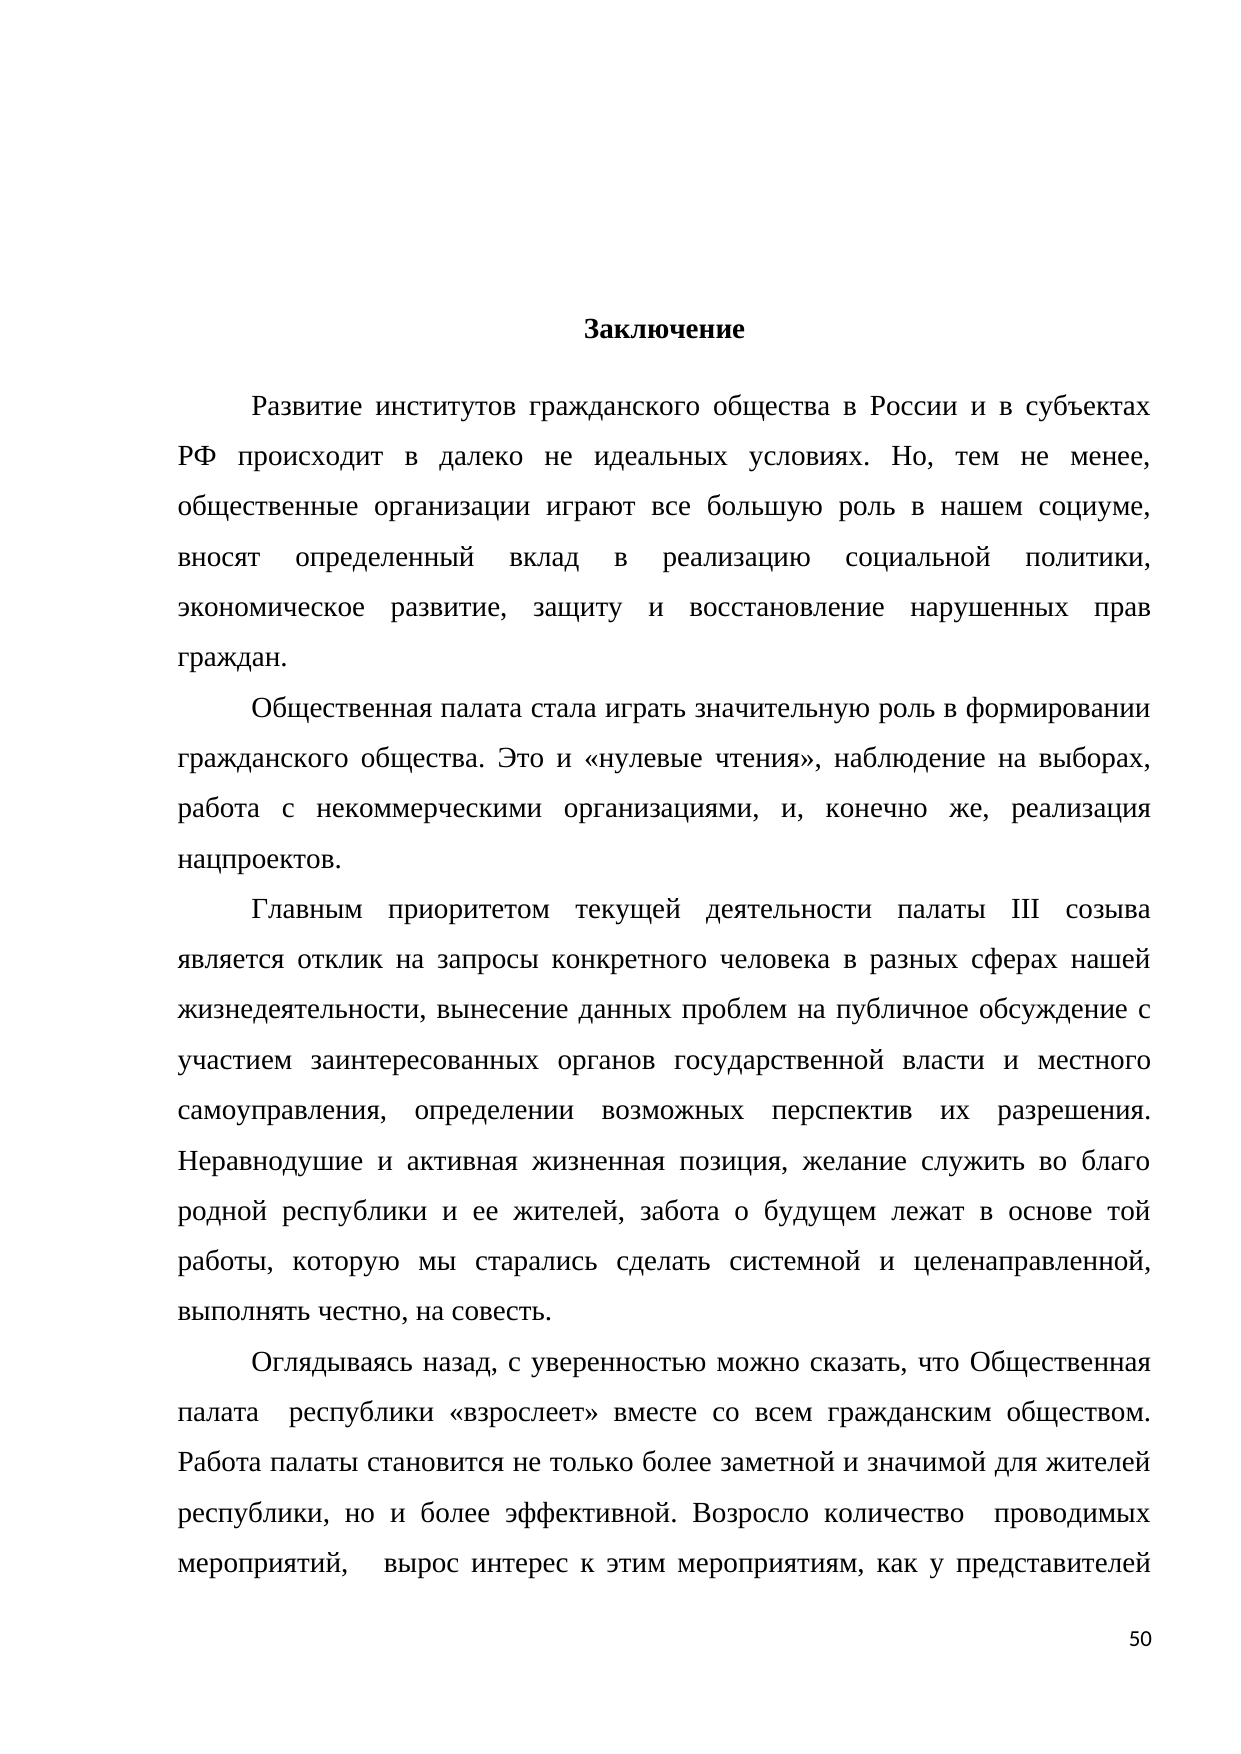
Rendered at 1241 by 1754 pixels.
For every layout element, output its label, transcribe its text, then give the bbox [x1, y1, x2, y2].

text Развитие институтов гражданского общества в России и в субъектах РФ происходит в далеко не идеальных условиях. Но, тем не менее, общественные организации играют все большую роль в нашем социуме, вносят определенный вклад в реализацию социальной политики, экономическое развитие, защиту и восстановление нарушенных прав граждан. [177, 388, 1152, 673]
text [177, 1344, 1152, 1579]
text Общественная палата стала играть значительную роль в формировании гражданского общества. Это и «нулевые чтения», наблюдение на выборах, работа с некоммерческими организациями, и, конечно же, реализация нацпроектов. [177, 690, 1152, 874]
text Главным приоритетом текущей деятельности палаты III созыва является отклик на запросы конкретного человека в разных сферах нашей жизнедеятельности, вынесение данных проблем на публичное обсуждение с участием заинтересованных органов государственной власти и местного самоуправления, определении возможных перспектив их разрешения. Неравнодушие и активная жизненная позиция, желание служить во благо родной республики и ее жителей, забота о будущем лежат в основе той работы, которую мы старались сделать системной и целенаправленной, выполнять честно, на совесть. [177, 891, 1152, 1327]
text Заключение [177, 311, 1152, 344]
